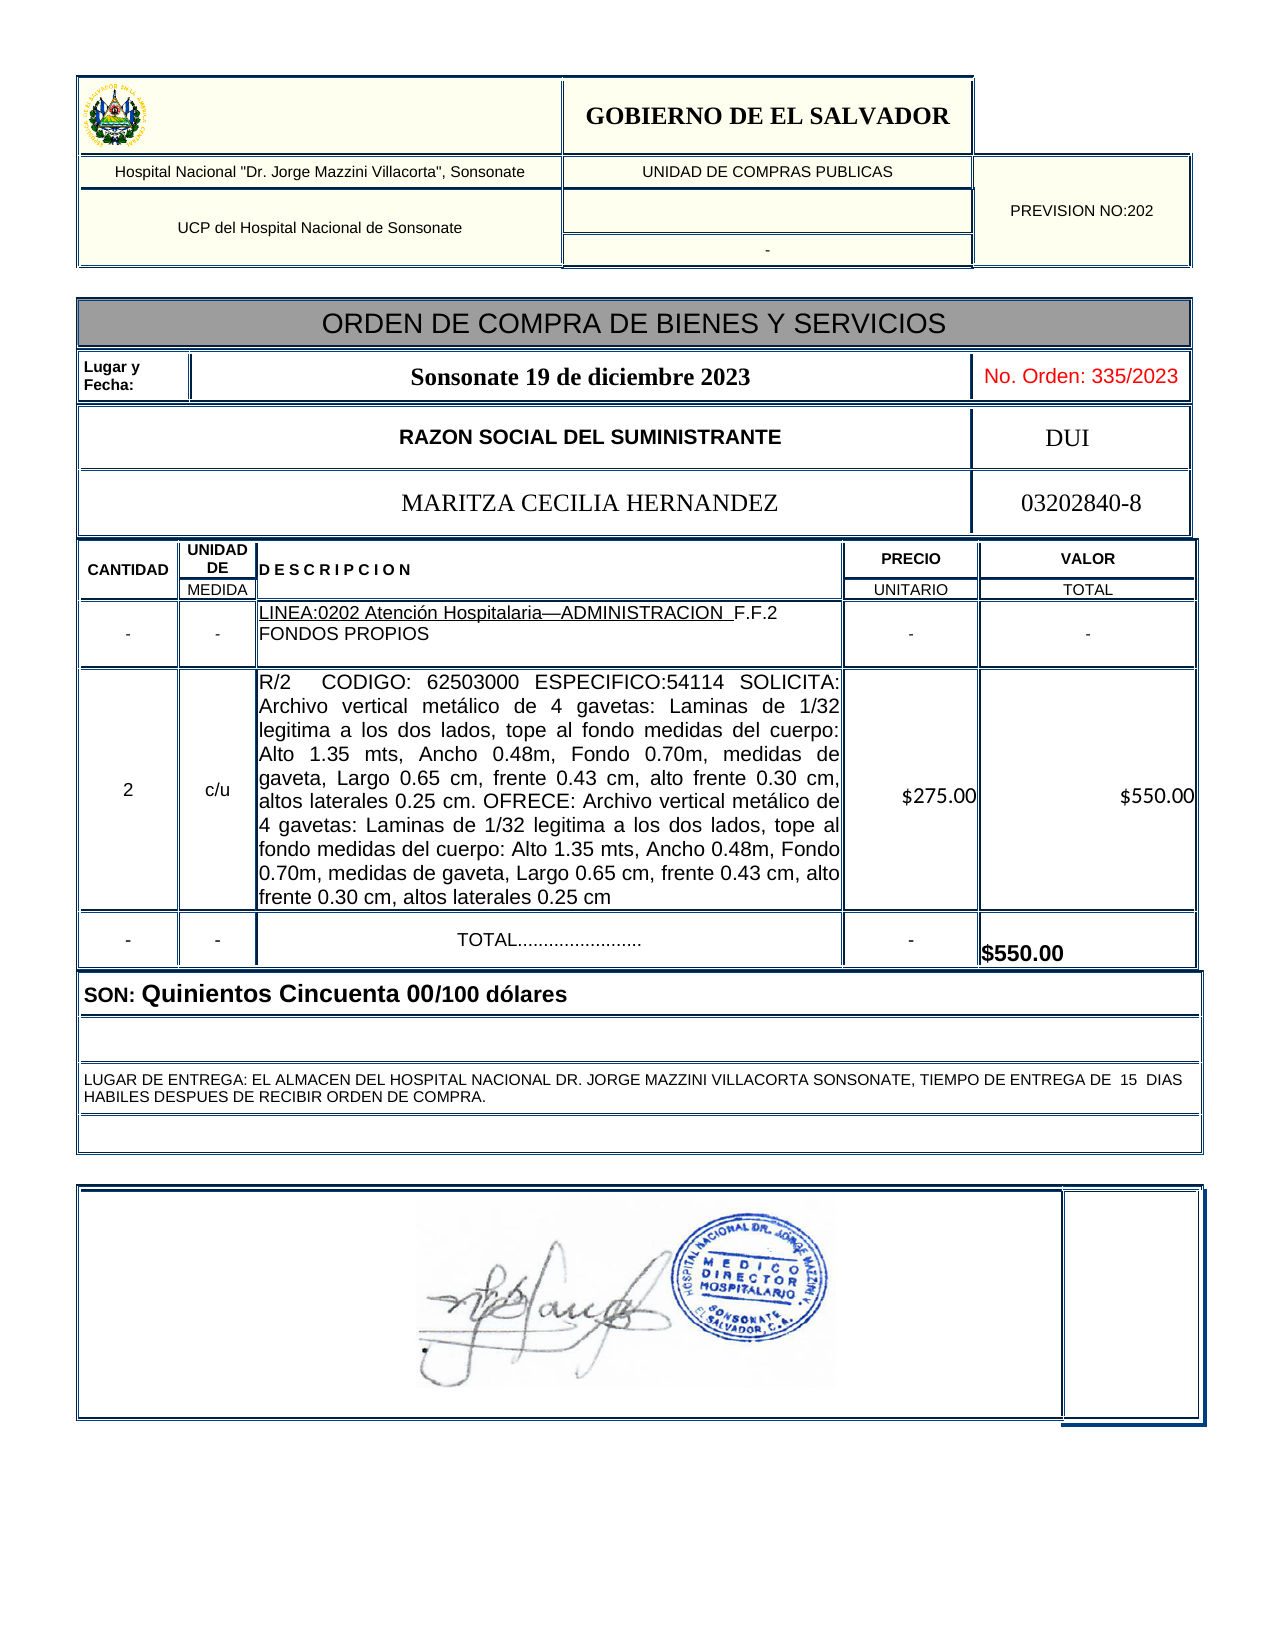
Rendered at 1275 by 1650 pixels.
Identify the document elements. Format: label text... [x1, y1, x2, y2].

table_cell _______________________ Titular o Designado [79, 1189, 1063, 1417]
table_cell [79, 1113, 1201, 1152]
table_cell $550.00 [981, 666, 1196, 909]
table_cell TOTAL [981, 577, 1195, 598]
table_cell $275.00 [845, 670, 977, 909]
table_header [971, 407, 1189, 467]
table_cell UNIDAD DE COMPRAS PUBLICAS [564, 157, 971, 187]
table_cell Hospital Nacional "Dr. Jorge Mazzini Villacorta", Sonsonate [79, 153, 561, 187]
table_cell 2 [79, 666, 177, 909]
table_cell - [79, 909, 179, 967]
table_cell c/u [180, 670, 255, 909]
table_cell MARITZA CECILIA HERNANDEZ [79, 468, 971, 534]
table_cell $550.00 [979, 909, 1196, 967]
table_header SON: Quinientos Cincuenta 00/100 dólares [79, 973, 1201, 1014]
table_cell [1063, 1190, 1198, 1417]
table_header Lugar y Fecha: [79, 350, 190, 400]
table_cell R/2 CODIGO: 62503000 ESPECIFICO:54114 SOLICITA: Archivo vertical metálico de 4 gavetas: Laminas de 1/32 legitima a los dos lados, tope al fondo medidas del cuerpo: Alto 1.35 mts, Ancho 0.48m, Fondo 0.70m, medidas de gaveta, Largo 0.65 cm, frente 0.43 cm, alto frente 0.30 cm, altos laterales 0.25 cm. OFRECE: Archivo vertical metálico de 4 gavetas: Laminas de 1/32 legitima a los dos lados, tope al fondo medidas del cuerpo: Alto 1.35 mts, Ancho 0.48m, Fondo 0.70m, medidas de gaveta, Largo 0.65 cm, frente 0.43 cm, alto frente 0.30 cm, altos laterales 0.25 cm [258, 670, 841, 909]
table_cell - [179, 913, 256, 967]
table_header GOBIERNO DE EL SALVADOR [563, 78, 973, 153]
table_cell LINEA:0202 Atención Hospitalaria—ADMINISTRACION F.F.2 FONDOS PROPIOS [258, 602, 841, 666]
table_header RAZON SOCIAL DEL SUMINISTRANTE [79, 407, 971, 467]
table_header D E S C R I P C I O N [256, 540, 843, 598]
table_cell - [981, 598, 1196, 666]
table_cell - [563, 235, 973, 265]
table_cell PREVISION NO:202 [973, 153, 1191, 265]
picture [415, 1195, 836, 1388]
table_cell - [180, 602, 255, 666]
table_header [79, 78, 562, 153]
table_cell LUGAR DE ENTREGA: EL ALMACEN DEL HOSPITAL NACIONAL DR. JORGE MAZZINI VILLACORTA SONSONATE, TIEMPO DE ENTREGA DE 15 DIAS HABILES DESPUES DE RECIBIR ORDEN DE COMPRA. [77, 1061, 1202, 1112]
table_cell UCP del Hospital Nacional de Sonsonate [79, 187, 562, 265]
table_header No. Orden: 335/2023 [971, 352, 1189, 400]
table_cell [79, 1014, 1201, 1061]
table_cell - [79, 598, 177, 666]
table_header VALOR [979, 541, 1195, 577]
table_header Sonsonate 19 de diciembre 2023 [190, 352, 971, 400]
table_cell [564, 190, 971, 231]
table_cell TOTAL........................ [256, 909, 843, 967]
table_cell [971, 468, 1190, 534]
table_cell UNITARIO [845, 580, 977, 598]
table_header UNIDAD DE [179, 541, 256, 577]
table_header CANTIDAD [79, 541, 179, 598]
table_cell - [843, 909, 979, 967]
table_cell MEDIDA [180, 580, 255, 598]
table_header PRECIO [843, 540, 979, 577]
picture [83, 84, 147, 147]
table_header ORDEN DE COMPRA DE BIENES Y SERVICIOS [79, 301, 1189, 345]
table_cell - [845, 602, 977, 666]
